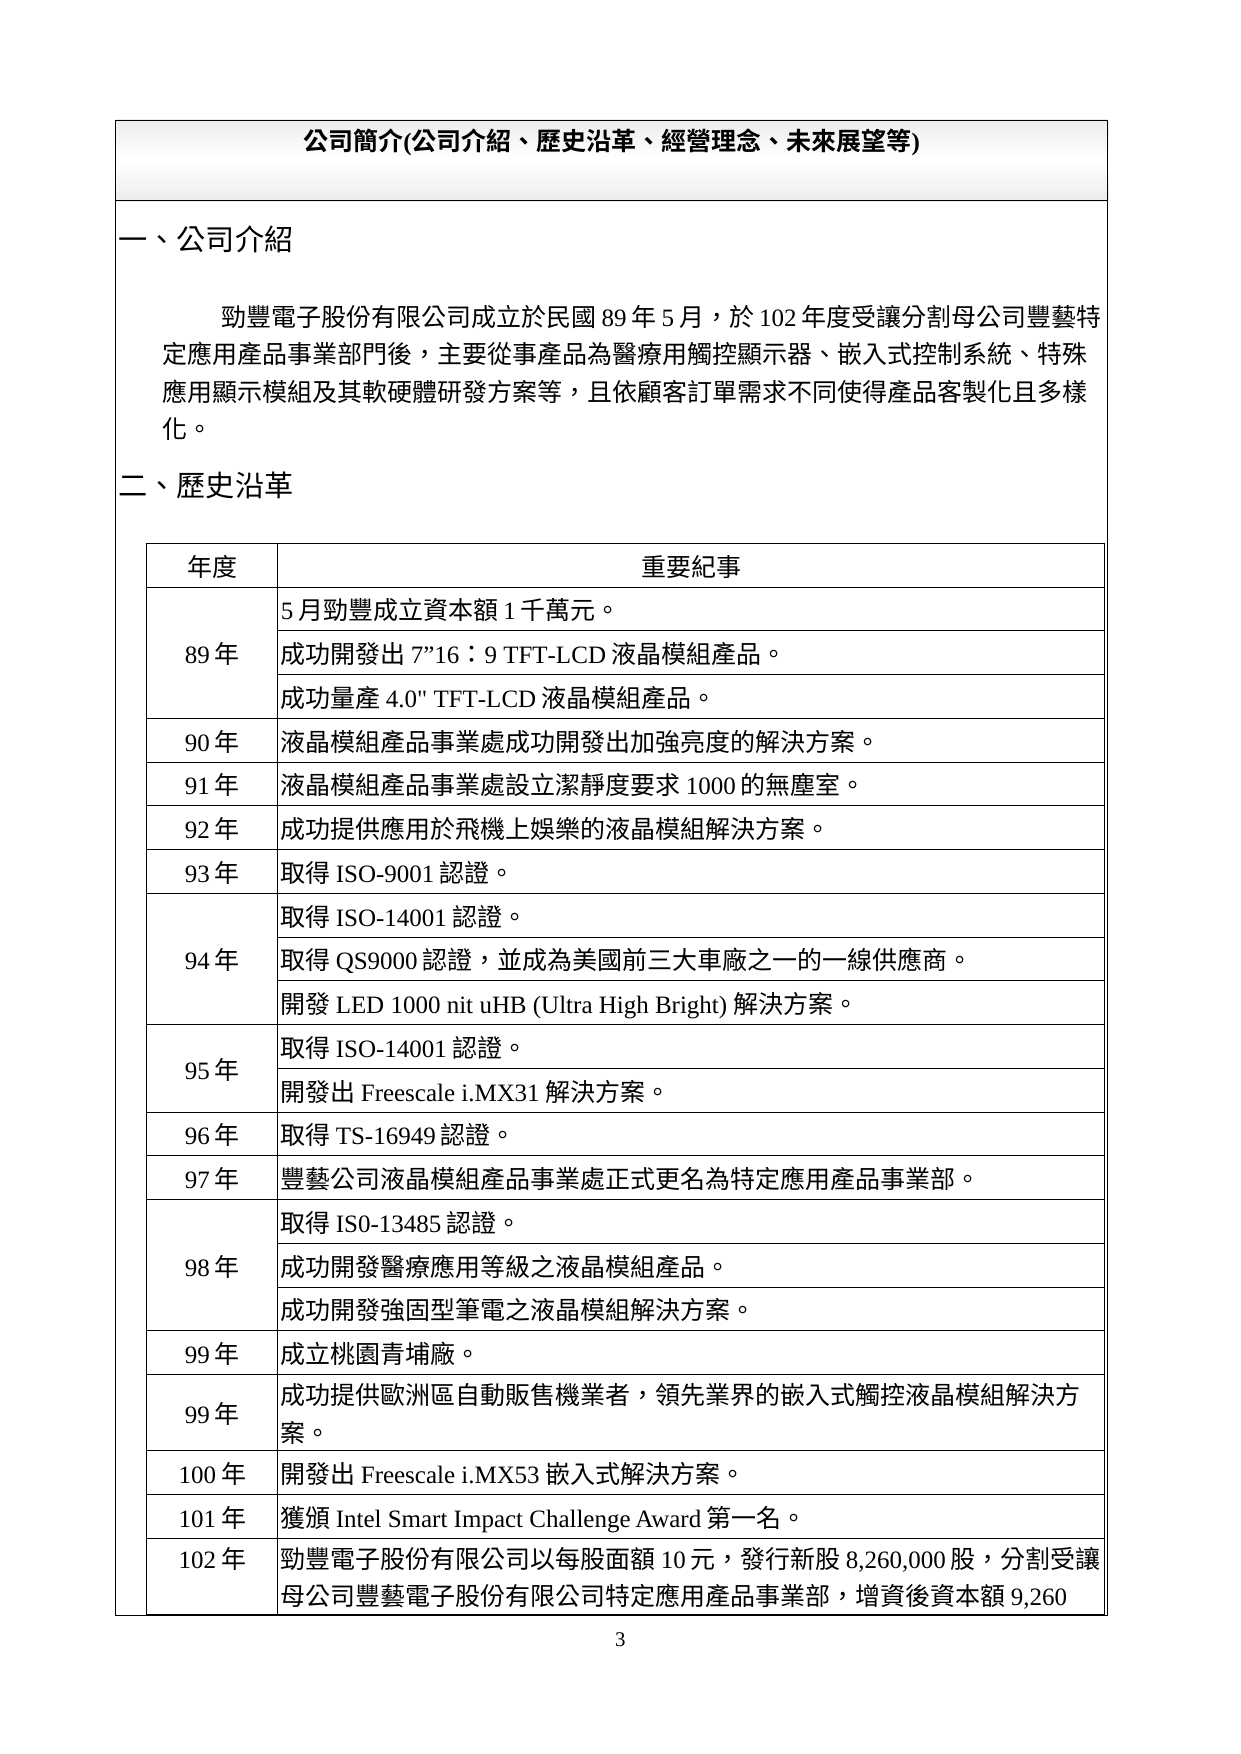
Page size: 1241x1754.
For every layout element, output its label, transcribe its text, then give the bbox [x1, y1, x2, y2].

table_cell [116, 201, 1107, 1615]
table_header 公司簡介(公司介紹、歷史沿革、經營理念、未來展望等) [116, 121, 1107, 199]
